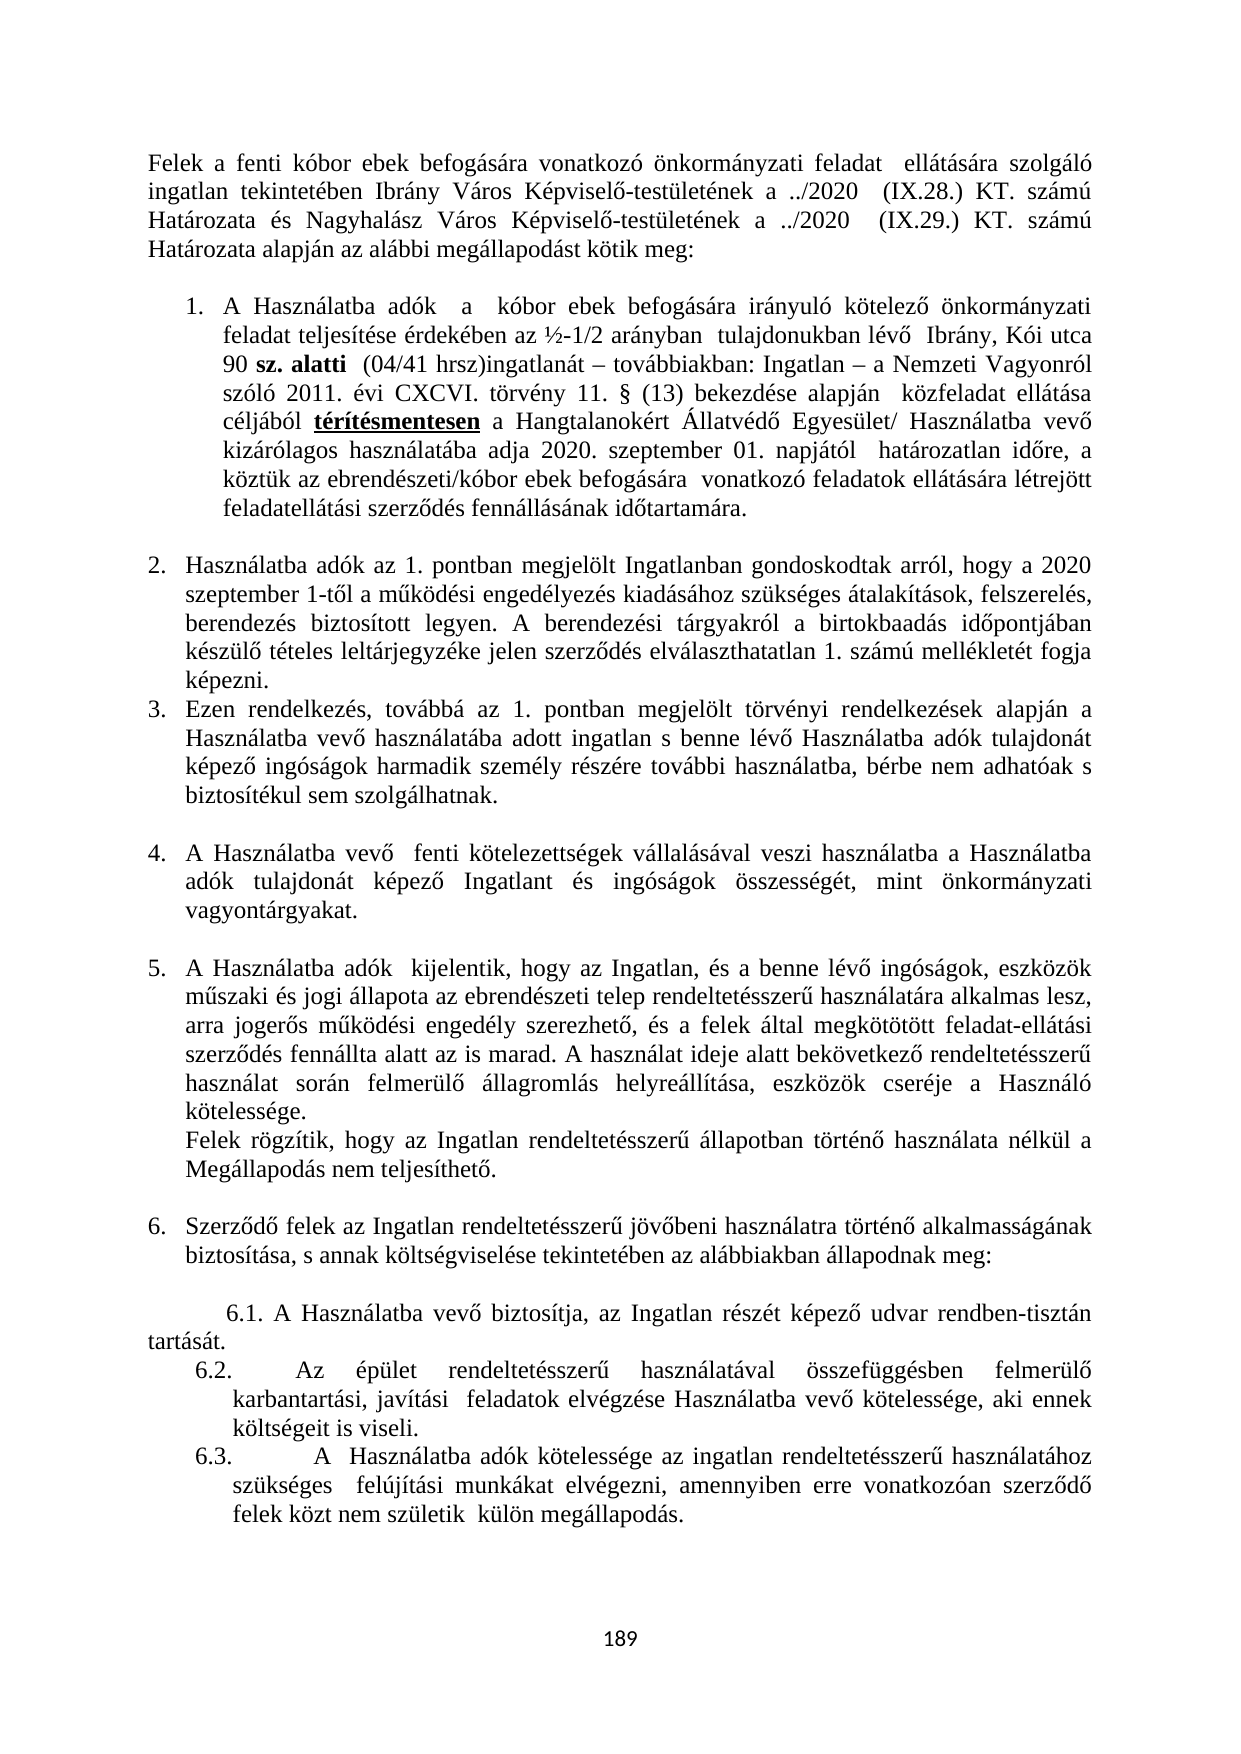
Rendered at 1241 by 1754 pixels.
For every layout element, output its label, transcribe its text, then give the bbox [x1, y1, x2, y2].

list Az épület rendeltetésszerű használatával összefüggésben felmerülő karbantartási, javítási feladatok elvégzése Használatba vevő kötelessége, aki ennek költségeit is viseli. [195, 1355, 1093, 1441]
list Ezen rendelkezés, továbbá az 1. pontban megjelölt törvényi rendelkezések alapján a Használatba vevő használatába adott ingatlan s benne lévő Használatba adók tulajdonát képező ingóságok harmadik személy részére további használatba, bérbe nem adhatóak s biztosítékul sem szolgálhatnak. [148, 694, 1093, 809]
text 6.1. A Használatba vevő biztosítja, az Ingatlan részét képező udvar rendben-tisztán tartását. [148, 1298, 1093, 1355]
list A Használatba adók kijelentik, hogy az Ingatlan, és a benne lévő ingóságok, eszközök műszaki és jogi állapota az ebrendészeti telep rendeltetésszerű használatára alkalmas lesz, arra jogerős működési engedély szerezhető, és a felek által megkötötött feladat-ellátási szerződés fennállta alatt az is marad. A használat ideje alatt bekövetkező rendeltetésszerű használat során felmerülő állagromlás helyreállítása, eszközök cseréje a Használó kötelessége. [148, 953, 1093, 1125]
list A Használatba adók a kóbor ebek befogására irányuló kötelező önkormányzati feladat teljesítése érdekében az ½-1/2 arányban tulajdonukban lévő Ibrány, Kói utca 90 sz. alatti (04/41 hrsz)ingatlanát – továbbiakban: Ingatlan – a Nemzeti Vagyonról szóló 2011. évi CXCVI. törvény 11. § (13) bekezdése alapján közfeladat ellátása céljából térítésmentesen a Hangtalanokért Állatvédő Egyesület/ Használatba vevő kizárólagos használatába adja 2020. szeptember 01. napjától határozatlan időre, a köztük az ebrendészeti/kóbor ebek befogására vonatkozó feladatok ellátására létrejött feladatellátási szerződés fennállásának időtartamára. [185, 291, 1093, 521]
text Felek rögzítik, hogy az Ingatlan rendeltetésszerű állapotban történő használata nélkül a Megállapodás nem teljesíthető. [185, 1125, 1093, 1183]
list Használatba adók az 1. pontban megjelölt Ingatlanban gondoskodtak arról, hogy a 2020 szeptember 1-től a működési engedélyezés kiadásához szükséges átalakítások, felszerelés, berendezés biztosított legyen. A berendezési tárgyakról a birtokbaadás időpontjában készülő tételes leltárjegyzéke jelen szerződés elválaszthatatlan 1. számú mellékletét fogja képezni. [148, 550, 1093, 694]
list Szerződő felek az Ingatlan rendeltetésszerű jövőbeni használatra történő alkalmasságának biztosítása, s annak költségviselése tekintetében az alábbiakban állapodnak meg: [148, 1211, 1093, 1269]
list A Használatba adók kötelessége az ingatlan rendeltetésszerű használatához szükséges felújítási munkákat elvégezni, amennyiben erre vonatkozóan szerződő felek közt nem születik külön megállapodás. [195, 1441, 1093, 1528]
text Felek a fenti kóbor ebek befogására vonatkozó önkormányzati feladat ellátására szolgáló ingatlan tekintetében Ibrány Város Képviselő-testületének a ../2020 (IX.28.) KT. számú Határozata és Nagyhalász Város Képviselő-testületének a ../2020 (IX.29.) KT. számú Határozata alapján az alábbi megállapodást kötik meg: [148, 148, 1093, 263]
list A Használatba vevő fenti kötelezettségek vállalásával veszi használatba a Használatba adók tulajdonát képező Ingatlant és ingóságok összességét, mint önkormányzati vagyontárgyakat. [148, 838, 1093, 924]
